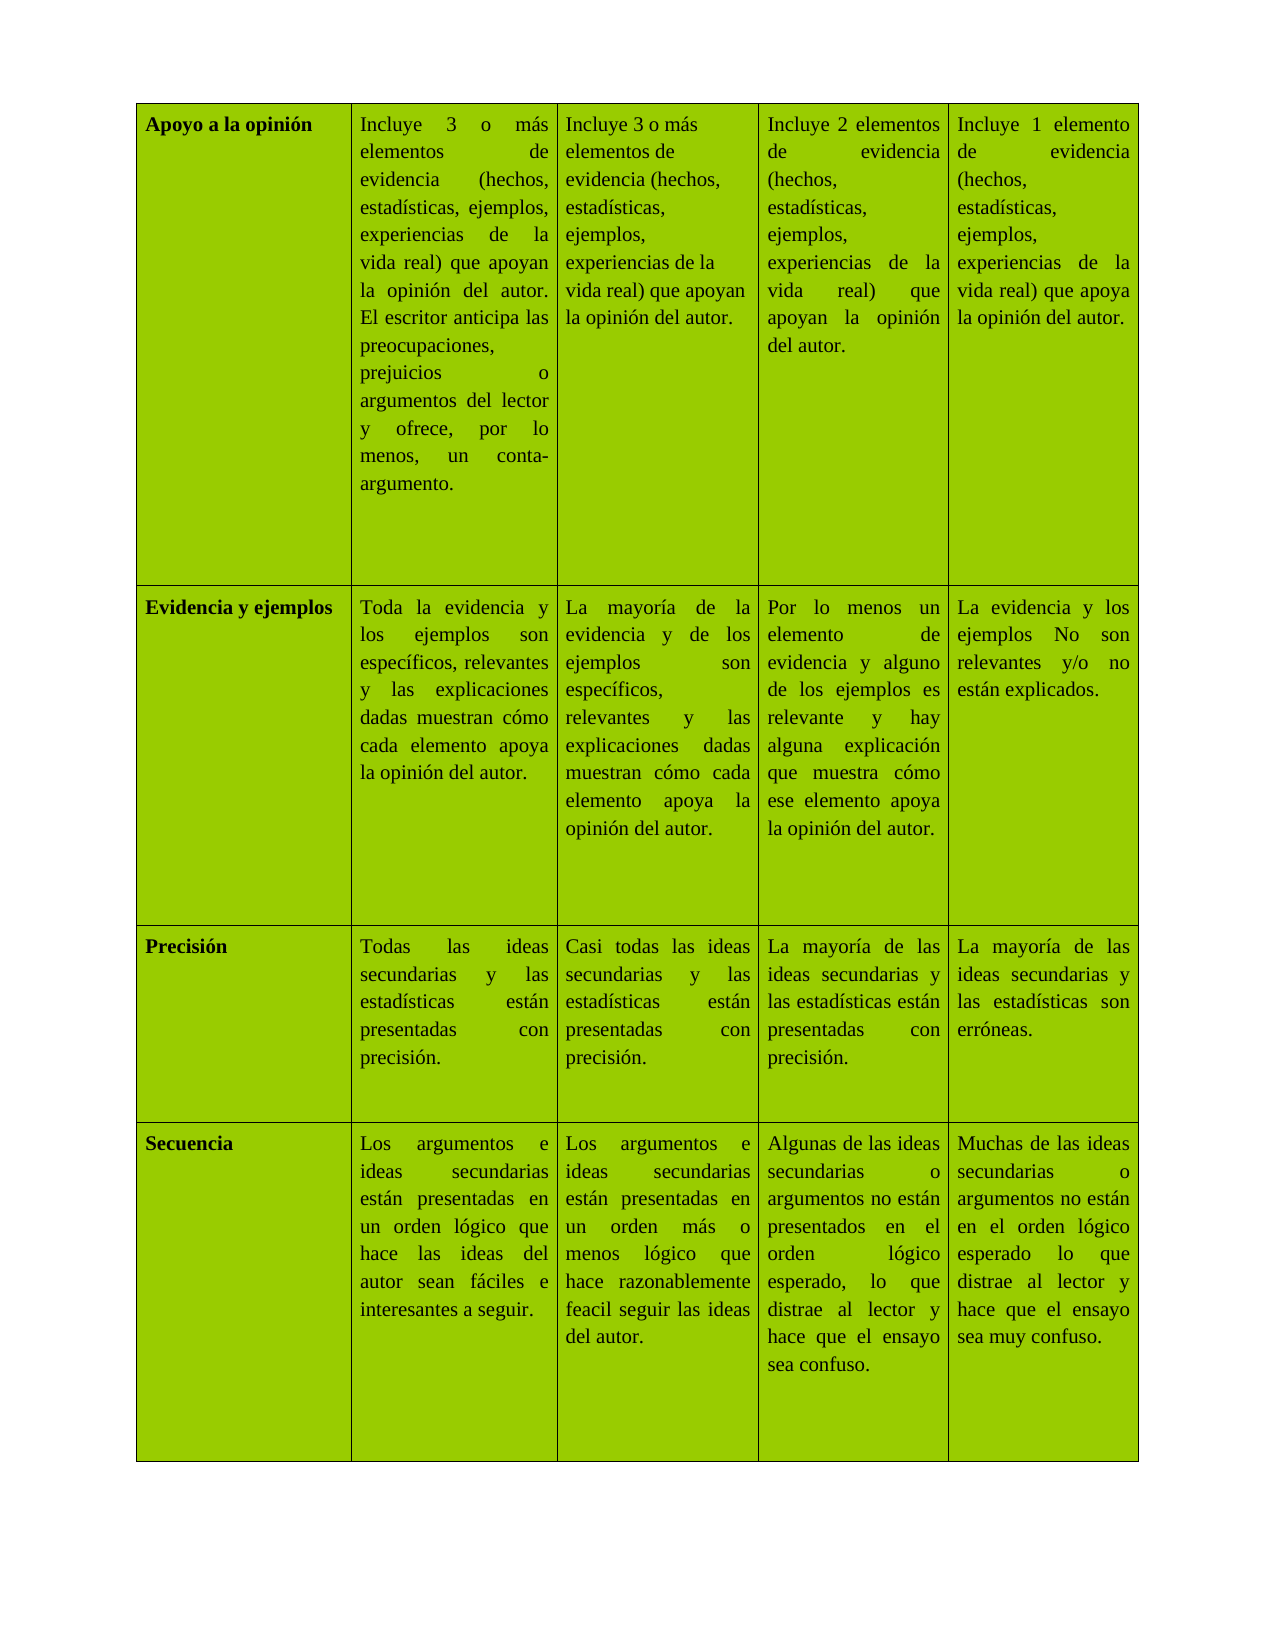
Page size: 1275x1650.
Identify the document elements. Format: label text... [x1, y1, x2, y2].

table_cell La evidencia y los ejemplos No son relevantes y/o no están explicados. [949, 586, 1138, 925]
table_cell Por lo menos un elemento de evidencia y alguno de los ejemplos es relevante y hay alguna explicación que muestra cómo ese elemento apoya la opinión del autor. [759, 586, 948, 925]
table_cell Secuencia [137, 1123, 351, 1461]
table_cell Apoyo a la opinión [137, 104, 351, 585]
table_cell Algunas de las ideas secundarias o argumentos no están presentados en el orden lógico esperado, lo que distrae al lector y hace que el ensayo sea confuso. [759, 1123, 948, 1461]
table_cell Precisión [137, 926, 351, 1122]
table_cell La mayoría de la evidencia y de los ejemplos son específicos, relevantes y las explicaciones dadas muestran cómo cada elemento apoya la opinión del autor. [558, 586, 758, 925]
table_cell Incluye 3 o más elementos de evidencia (hechos, estadísticas, ejemplos, experiencias de la vida real) que apoyan la opinión del autor. [558, 104, 758, 585]
table_cell Los argumentos e ideas secundarias están presentadas en un orden más o menos lógico que hace razonablemente feacil seguir las ideas del autor. [558, 1123, 758, 1461]
table_cell Muchas de las ideas secundarias o argumentos no están en el orden lógico esperado lo que distrae al lector y hace que el ensayo sea muy confuso. [949, 1123, 1138, 1461]
table_cell Todas las ideas secundarias y las estadísticas están presentadas con precisión. [352, 926, 557, 1122]
table_cell Evidencia y ejemplos [137, 586, 351, 925]
table_cell La mayoría de las ideas secundarias y las estadísticas están presentadas con precisión. [759, 926, 948, 1122]
table_cell Los argumentos e ideas secundarias están presentadas en un orden lógico que hace las ideas del autor sean fáciles e interesantes a seguir. [352, 1123, 557, 1461]
table_cell Incluye 2 elementos de evidencia (hechos, estadísticas, ejemplos, experiencias de la vida real) que apoyan la opinión del autor. [759, 104, 948, 585]
table_cell Toda la evidencia y los ejemplos son específicos, relevantes y las explicaciones dadas muestran cómo cada elemento apoya la opinión del autor. [352, 586, 557, 925]
table_cell Incluye 3 o más elementos de evidencia (hechos, estadísticas, ejemplos, experiencias de la vida real) que apoyan la opinión del autor. El escritor anticipa las preocupaciones, prejuicios o argumentos del lector y ofrece, por lo menos, un conta-argumento. [352, 104, 557, 585]
table_cell Incluye 1 elemento de evidencia (hechos, estadísticas, ejemplos, experiencias de la vida real) que apoya la opinión del autor. [949, 104, 1138, 585]
table_cell La mayoría de las ideas secundarias y las estadísticas son erróneas. [949, 926, 1138, 1122]
table_cell Casi todas las ideas secundarias y las estadísticas están presentadas con precisión. [558, 926, 758, 1122]
